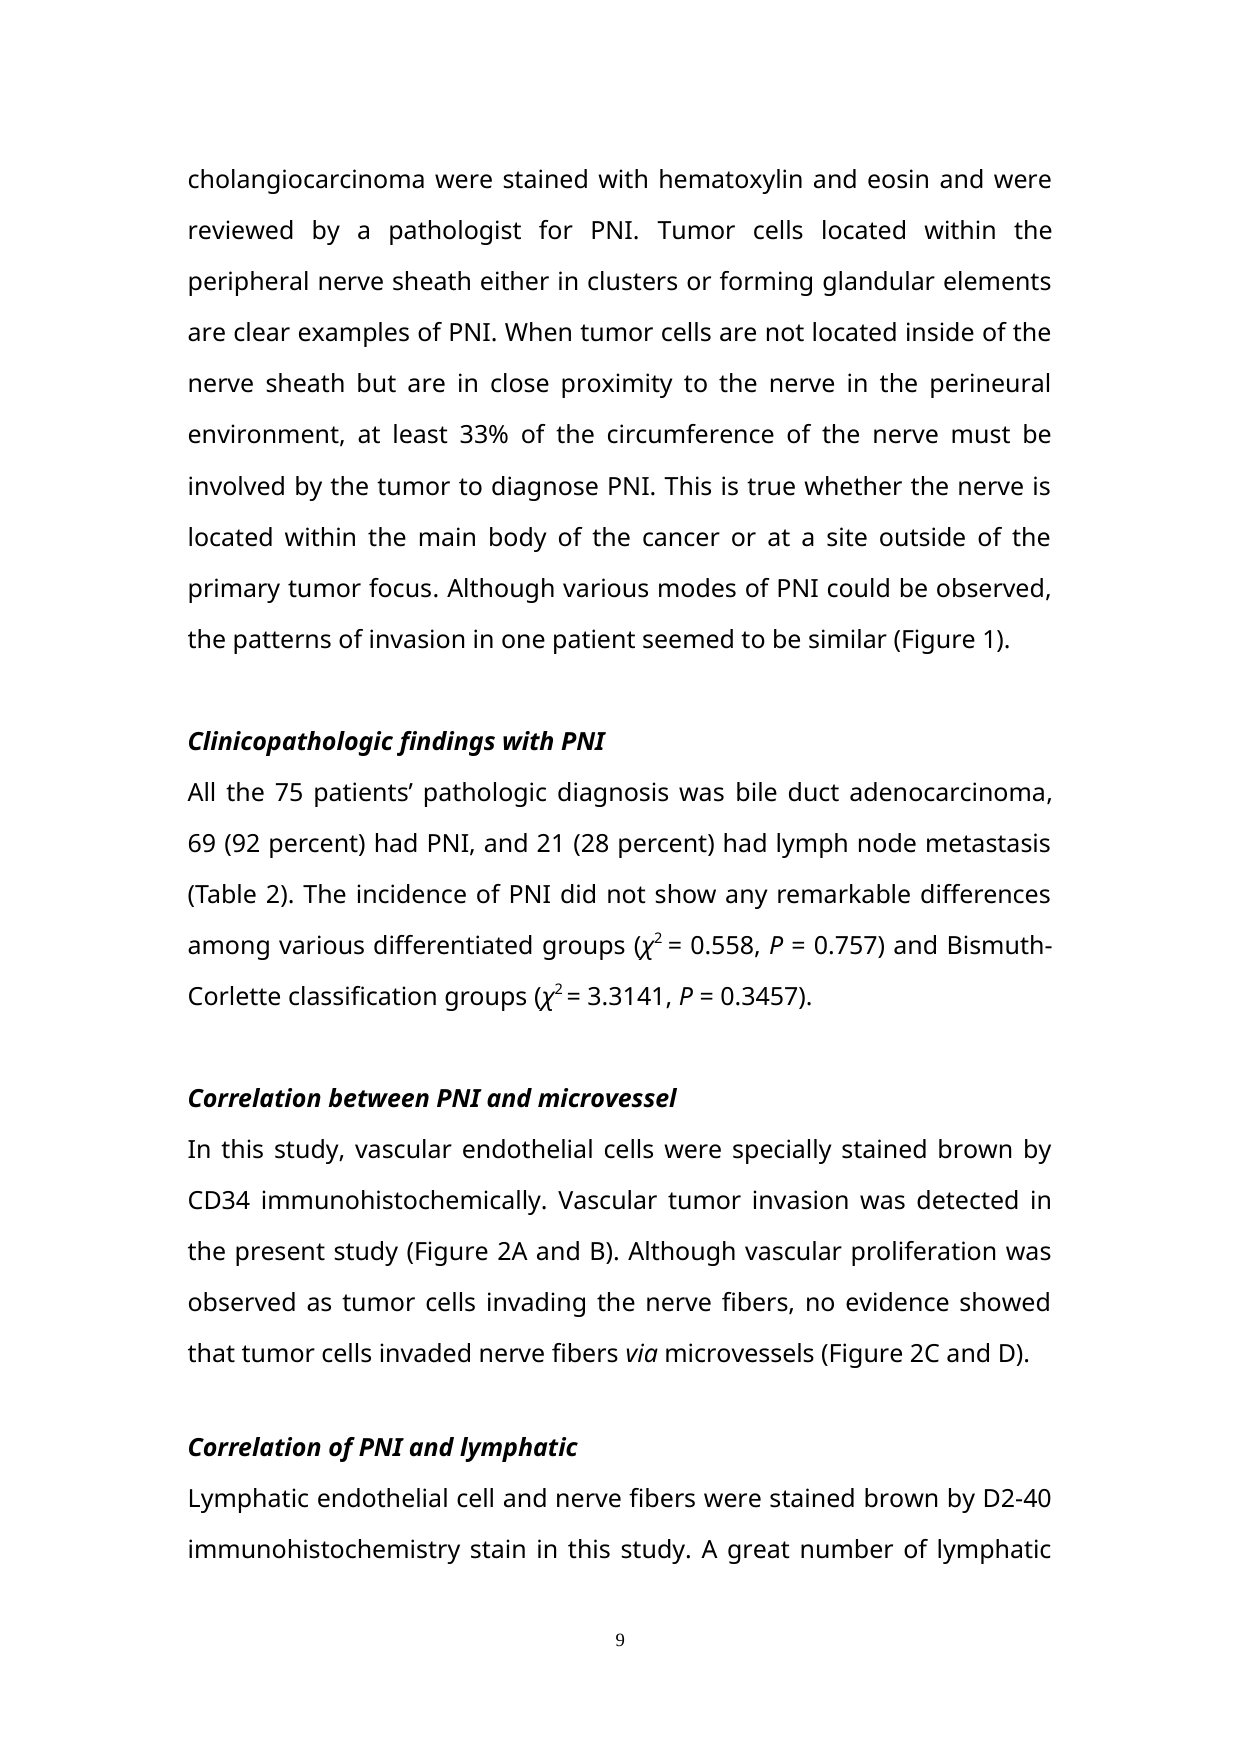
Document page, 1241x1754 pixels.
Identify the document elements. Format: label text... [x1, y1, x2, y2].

text All the 75 patients’ pathologic diagnosis was bile duct adenocarcinoma, 69 (92 percent) had PNI, and 21 (28 percent) had lymph node metastasis (Table 2). The incidence of PNI did not show any remarkable differences among various differentiated groups (χ2 = 0.558, P = 0.757) and Bismuth-Corlette classification groups (χ2 = 3.3141, P = 0.3457). [187, 774, 1053, 1013]
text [187, 162, 1053, 655]
text Correlation of PNI and lymphatic [187, 1429, 1053, 1463]
text Clinicopathologic findings with PNI [187, 723, 1053, 757]
text In this study, vascular endothelial cells were specially stained brown by CD34 immunohistochemically. Vascular tumor invasion was detected in the present study (Figure 2A and B). Although vascular proliferation was observed as tumor cells invading the nerve fibers, no evidence showed that tumor cells invaded nerve fibers via microvessels (Figure 2C and D). [187, 1132, 1053, 1370]
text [187, 1480, 1053, 1565]
text Correlation between PNI and microvessel [187, 1081, 1053, 1115]
